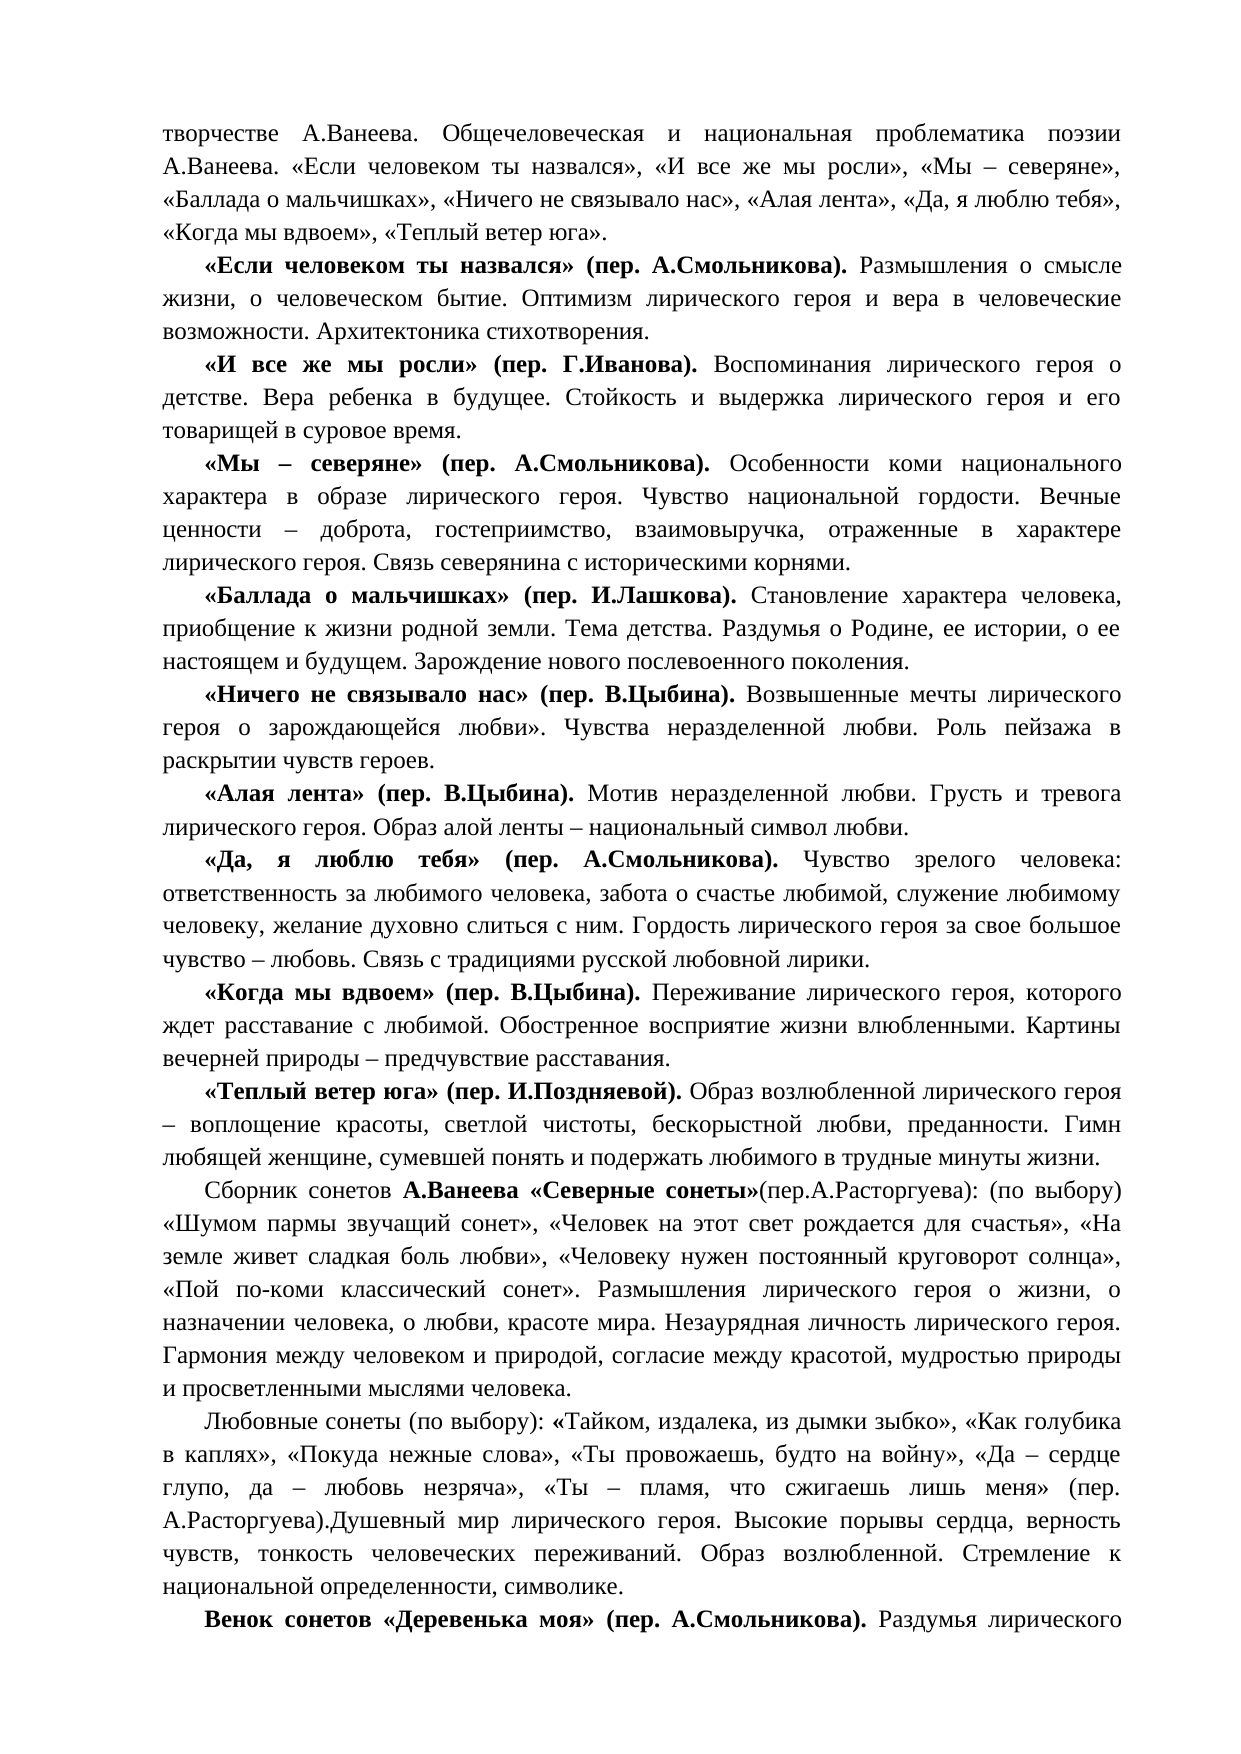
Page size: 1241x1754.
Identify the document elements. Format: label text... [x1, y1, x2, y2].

text Сборник сонетов А.Ванеева «Северные сонеты»(пер.А.Расторгуева): (по выбору) «Шумом пармы звучащий сонет», «Человек на этот свет рождается для счастья», «На земле живет сладкая боль любви», «Человеку нужен постоянный круговорот солнца», «Пой по-коми классический сонет». Размышления лирического героя о жизни, о назначении человека, о любви, красоте мира. Незаурядная личность лирического героя. Гармония между человеком и природой, согласие между красотой, мудростью природы и просветленными мыслями человека. [162, 1175, 1122, 1402]
text «Ничего не связывало нас» (пер. В.Цыбина). Возвышенные мечты лирического героя о зарождающейся любви». Чувства неразделенной любви. Роль пейзажа в раскрытии чувств героев. [162, 679, 1122, 774]
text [162, 118, 1122, 246]
text «Да, я люблю тебя» (пер. А.Смольникова). Чувство зрелого человека: ответственность за любимого человека, забота о счастье любимой, служение любимому человеку, желание духовно слиться с ним. Гордость лирического героя за свое большое чувство – любовь. Связь с традициями русской любовной лирики. [162, 844, 1122, 972]
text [162, 1604, 1122, 1633]
text «И все же мы росли» (пер. Г.Иванова). Воспоминания лирического героя о детстве. Вера ребенка в будущее. Стойкость и выдержка лирического героя и его товарищей в суровое время. [162, 349, 1122, 444]
text «Теплый ветер юга» (пер. И.Поздняевой). Образ возлюбленной лирического героя – воплощение красоты, светлой чистоты, бескорыстной любви, преданности. Гимн любящей женщине, сумевшей понять и подержать любимого в трудные минуты жизни. [162, 1076, 1122, 1171]
text «Мы – северяне» (пер. А.Смольникова). Особенности коми национального характера в образе лирического героя. Чувство национальной гордости. Вечные ценности – доброта, гостеприимство, взаимовыручка, отраженные в характере лирического героя. Связь северянина с историческими корнями. [162, 448, 1122, 576]
text «Когда мы вдвоем» (пер. В.Цыбина). Переживание лирического героя, которого ждет расставание с любимой. Обостренное восприятие жизни влюбленными. Картины вечерней природы – предчувствие расставания. [162, 977, 1122, 1071]
text Любовные сонеты (по выбору): «Тайком, издалека, из дымки зыбко», «Как голубика в каплях», «Покуда нежные слова», «Ты провожаешь, будто на войну», «Да – сердце глупо, да – любовь незряча», «Ты – пламя, что сжигаешь лишь меня» (пер. А.Расторгуева).Душевный мир лирического героя. Высокие порывы сердца, верность чувств, тонкость человеческих переживаний. Образ возлюбленной. Стремление к национальной определенности, символике. [162, 1406, 1122, 1600]
text «Алая лента» (пер. В.Цыбина). Мотив неразделенной любви. Грусть и тревога лирического героя. Образ алой ленты – национальный символ любви. [162, 778, 1122, 840]
text «Баллада о мальчишках» (пер. И.Лашкова). Становление характера человека, приобщение к жизни родной земли. Тема детства. Раздумья о Родине, ее истории, о ее настоящем и будущем. Зарождение нового послевоенного поколения. [162, 580, 1122, 675]
text «Если человеком ты назвался» (пер. А.Смольникова). Размышления о смысле жизни, о человеческом бытие. Оптимизм лирического героя и вера в человеческие возможности. Архитектоника стихотворения. [162, 250, 1122, 345]
